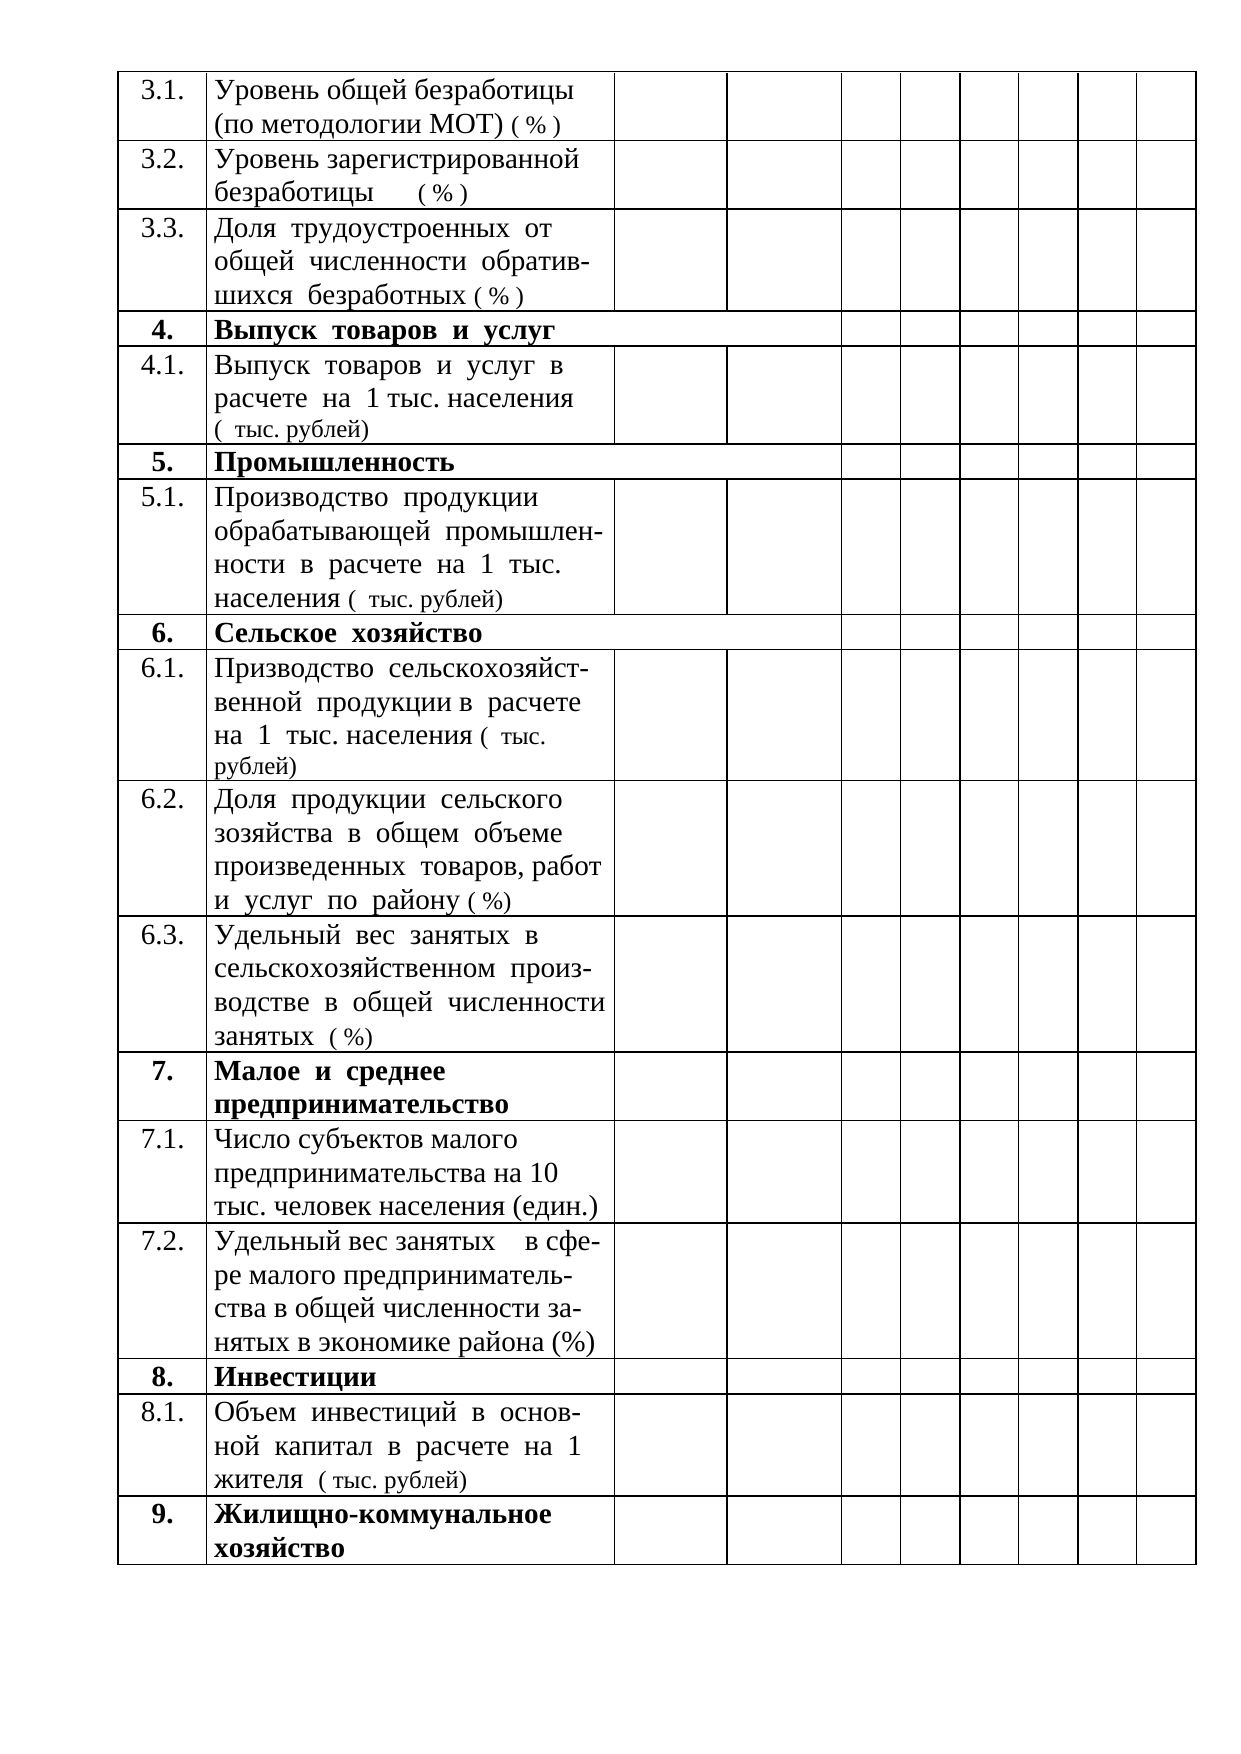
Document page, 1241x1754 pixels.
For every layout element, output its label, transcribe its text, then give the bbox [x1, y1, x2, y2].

table_cell [842, 210, 900, 310]
table_cell [728, 1224, 841, 1358]
table_cell [1079, 1359, 1136, 1393]
table_cell [901, 210, 959, 310]
table_cell [1019, 480, 1077, 614]
table_cell [961, 72, 1018, 139]
table_cell [901, 917, 959, 1051]
table_cell [1019, 210, 1077, 310]
table_cell [1079, 1497, 1136, 1564]
table_cell [1019, 615, 1077, 649]
table_cell [1137, 141, 1195, 208]
table_cell [842, 917, 900, 1051]
table_cell 6.1. [119, 650, 206, 780]
table_cell [842, 650, 900, 780]
table_cell [961, 1497, 1018, 1564]
table_cell 8. [119, 1359, 206, 1393]
table_cell [961, 1395, 1018, 1495]
table_cell Производство продукции обрабатывающей промышлен-ности в расчете на 1 тыс. населения ( тыс. рублей) [207, 480, 614, 614]
table_cell [728, 480, 841, 614]
table_cell Промышленность [207, 445, 841, 478]
table_cell [961, 210, 1018, 310]
table_cell [1079, 1053, 1136, 1120]
table_cell [842, 445, 900, 478]
table_cell [1019, 141, 1077, 208]
table_cell [901, 1053, 959, 1120]
table_cell [1079, 445, 1136, 478]
table_cell Число субъектов малого предпринимательства на 10 тыс. человек населения (един.) [207, 1121, 614, 1222]
table_cell [961, 1121, 1018, 1222]
table_cell [728, 1497, 841, 1564]
table_cell [1079, 1224, 1136, 1358]
table_cell [728, 650, 841, 780]
table_cell [1137, 312, 1195, 345]
table_cell [615, 480, 726, 614]
table_cell [842, 1359, 900, 1393]
table_cell [615, 1053, 726, 1120]
table_cell 5. [119, 445, 206, 478]
table_cell 9. [119, 1497, 206, 1564]
table_cell [842, 72, 900, 139]
table_cell [901, 615, 959, 649]
table_cell [961, 141, 1018, 208]
table_cell [615, 210, 726, 310]
table_cell [901, 1224, 959, 1358]
table_cell 7.1. [119, 1121, 206, 1222]
table_cell [1079, 141, 1136, 208]
table_cell [1137, 1395, 1195, 1495]
table_cell [728, 347, 841, 443]
table_cell [842, 1395, 900, 1495]
table_cell [901, 650, 959, 780]
table_cell Инвестиции [207, 1359, 614, 1393]
table_cell Уровень зарегистрированной безработицы ( % ) [207, 141, 614, 208]
table_cell [615, 1121, 726, 1222]
table_cell [1079, 781, 1136, 915]
table_cell [961, 615, 1018, 649]
table_cell [1137, 210, 1195, 310]
table_cell [901, 445, 959, 478]
table_cell [961, 480, 1018, 614]
table_cell [842, 347, 900, 443]
table_cell [842, 141, 900, 208]
table_cell [901, 72, 960, 139]
table_cell [1019, 312, 1077, 345]
table_cell 3.1. [119, 72, 206, 139]
table_cell Малое и среднее предпринимательство [207, 1053, 614, 1120]
table_cell [901, 480, 959, 614]
table_cell 6.2. [119, 781, 206, 915]
table_cell [728, 210, 841, 310]
table_cell 8.1. [119, 1395, 206, 1495]
table_cell [1019, 1053, 1077, 1120]
table_cell [1019, 1395, 1077, 1495]
table_cell [615, 347, 726, 443]
table_cell [1019, 917, 1077, 1051]
table_cell [961, 917, 1018, 1051]
table_cell [842, 1224, 900, 1358]
table_cell 7. [119, 1053, 206, 1120]
table_cell [1019, 1121, 1077, 1222]
table_cell [1019, 1359, 1077, 1393]
table_cell [1137, 1359, 1195, 1393]
table_cell [842, 1053, 900, 1120]
table_cell [615, 1224, 726, 1358]
table_cell [1079, 347, 1136, 443]
table_cell [728, 72, 841, 139]
table_cell [901, 347, 959, 443]
table_cell [615, 1395, 726, 1495]
table_cell Удельный вес занятых в сельскохозяйственном произ-водстве в общей численности занятых ( %) [207, 917, 614, 1051]
table_cell [1019, 781, 1077, 915]
table_cell [842, 480, 900, 614]
table_cell Выпуск товаров и услуг в расчете на 1 тыс. населения ( тыс. рублей) [207, 347, 614, 443]
table_cell [1079, 72, 1136, 139]
table_cell [1019, 347, 1077, 443]
table_cell [1019, 445, 1077, 478]
table_cell [1079, 210, 1136, 310]
table_cell [728, 1053, 841, 1120]
table_cell Сельское хозяйство [207, 615, 841, 649]
table_cell [961, 1359, 1018, 1393]
table_cell [728, 917, 841, 1051]
table_cell [842, 1497, 900, 1564]
table_cell [728, 781, 841, 915]
table_cell [961, 312, 1018, 345]
table_cell [1019, 72, 1078, 139]
table_cell Уровень общей безработицы (по методологии МОТ) ( % ) [207, 72, 614, 139]
table_cell Удельный вес занятых в сфе-ре малого предприниматель-ства в общей численности за-нятых в экономике района (%) [207, 1224, 614, 1358]
table_cell [1079, 312, 1136, 345]
table_cell [901, 1359, 959, 1393]
table_cell [728, 1359, 841, 1393]
table_cell [1137, 445, 1195, 478]
table_cell [1137, 917, 1195, 1051]
table_cell [961, 650, 1018, 780]
table_cell [1079, 650, 1136, 780]
table_cell 6.3. [119, 917, 206, 1051]
table_cell [901, 141, 959, 208]
table_cell [1137, 1497, 1195, 1564]
table_cell [961, 781, 1018, 915]
table_cell [1137, 650, 1195, 780]
table_cell 5.1. [119, 480, 206, 614]
table_cell 4. [119, 312, 206, 345]
table_cell [728, 1395, 841, 1495]
table_cell [615, 141, 726, 208]
table_cell Призводство сельскохозяйст-венной продукции в расчете на 1 тыс. населения ( тыс. рублей) [207, 650, 614, 780]
table_cell [615, 1497, 726, 1564]
table_cell [1137, 480, 1195, 614]
table_cell Жилищно-коммунальное хозяйство [207, 1497, 614, 1564]
table_cell Выпуск товаров и услуг [207, 312, 841, 345]
table_cell [1079, 1395, 1136, 1495]
table_cell [961, 1053, 1018, 1120]
table_cell [842, 312, 900, 345]
table_cell [901, 781, 959, 915]
table_cell [842, 615, 900, 649]
table_cell [901, 312, 959, 345]
table_cell [615, 781, 726, 915]
table_cell 7.2. [119, 1224, 206, 1358]
table_cell [961, 1224, 1018, 1358]
table_cell [1019, 1497, 1077, 1564]
table_cell 3.2. [119, 141, 206, 208]
table_cell [1079, 480, 1136, 614]
table_cell [1079, 1121, 1136, 1222]
table_cell [615, 650, 726, 780]
table_cell 3.3. [119, 210, 206, 310]
table_cell [1137, 1053, 1195, 1120]
table_cell [1137, 615, 1195, 649]
table_cell 6. [119, 615, 206, 649]
table_cell [1079, 615, 1136, 649]
table_cell 4.1. [119, 347, 206, 443]
table_cell [615, 72, 727, 139]
table_cell [961, 445, 1018, 478]
table_cell [615, 1359, 726, 1393]
table_cell Доля продукции сельского зозяйства в общем объеме произведенных товаров, работ и услуг по району ( %) [207, 781, 614, 915]
table_cell [1137, 781, 1195, 915]
table_cell Объем инвестиций в основ-ной капитал в расчете на 1 жителя ( тыс. рублей) [207, 1395, 614, 1495]
table_cell [901, 1395, 959, 1495]
table_cell [901, 1121, 959, 1222]
table_cell [1137, 1224, 1195, 1358]
table_cell Доля трудоустроенных от общей численности обратив-шихся безработных ( % ) [207, 210, 614, 310]
table_cell [728, 1121, 841, 1222]
table_cell [1137, 72, 1195, 139]
table_cell [1137, 1121, 1195, 1222]
table_cell [728, 141, 841, 208]
table_cell [842, 781, 900, 915]
table_cell [1019, 1224, 1077, 1358]
table_cell [615, 917, 726, 1051]
table_cell [1019, 650, 1077, 780]
table_cell [842, 1121, 900, 1222]
table_cell [961, 347, 1018, 443]
table_cell [1137, 347, 1195, 443]
table_cell [1079, 917, 1136, 1051]
table_cell [901, 1497, 959, 1564]
